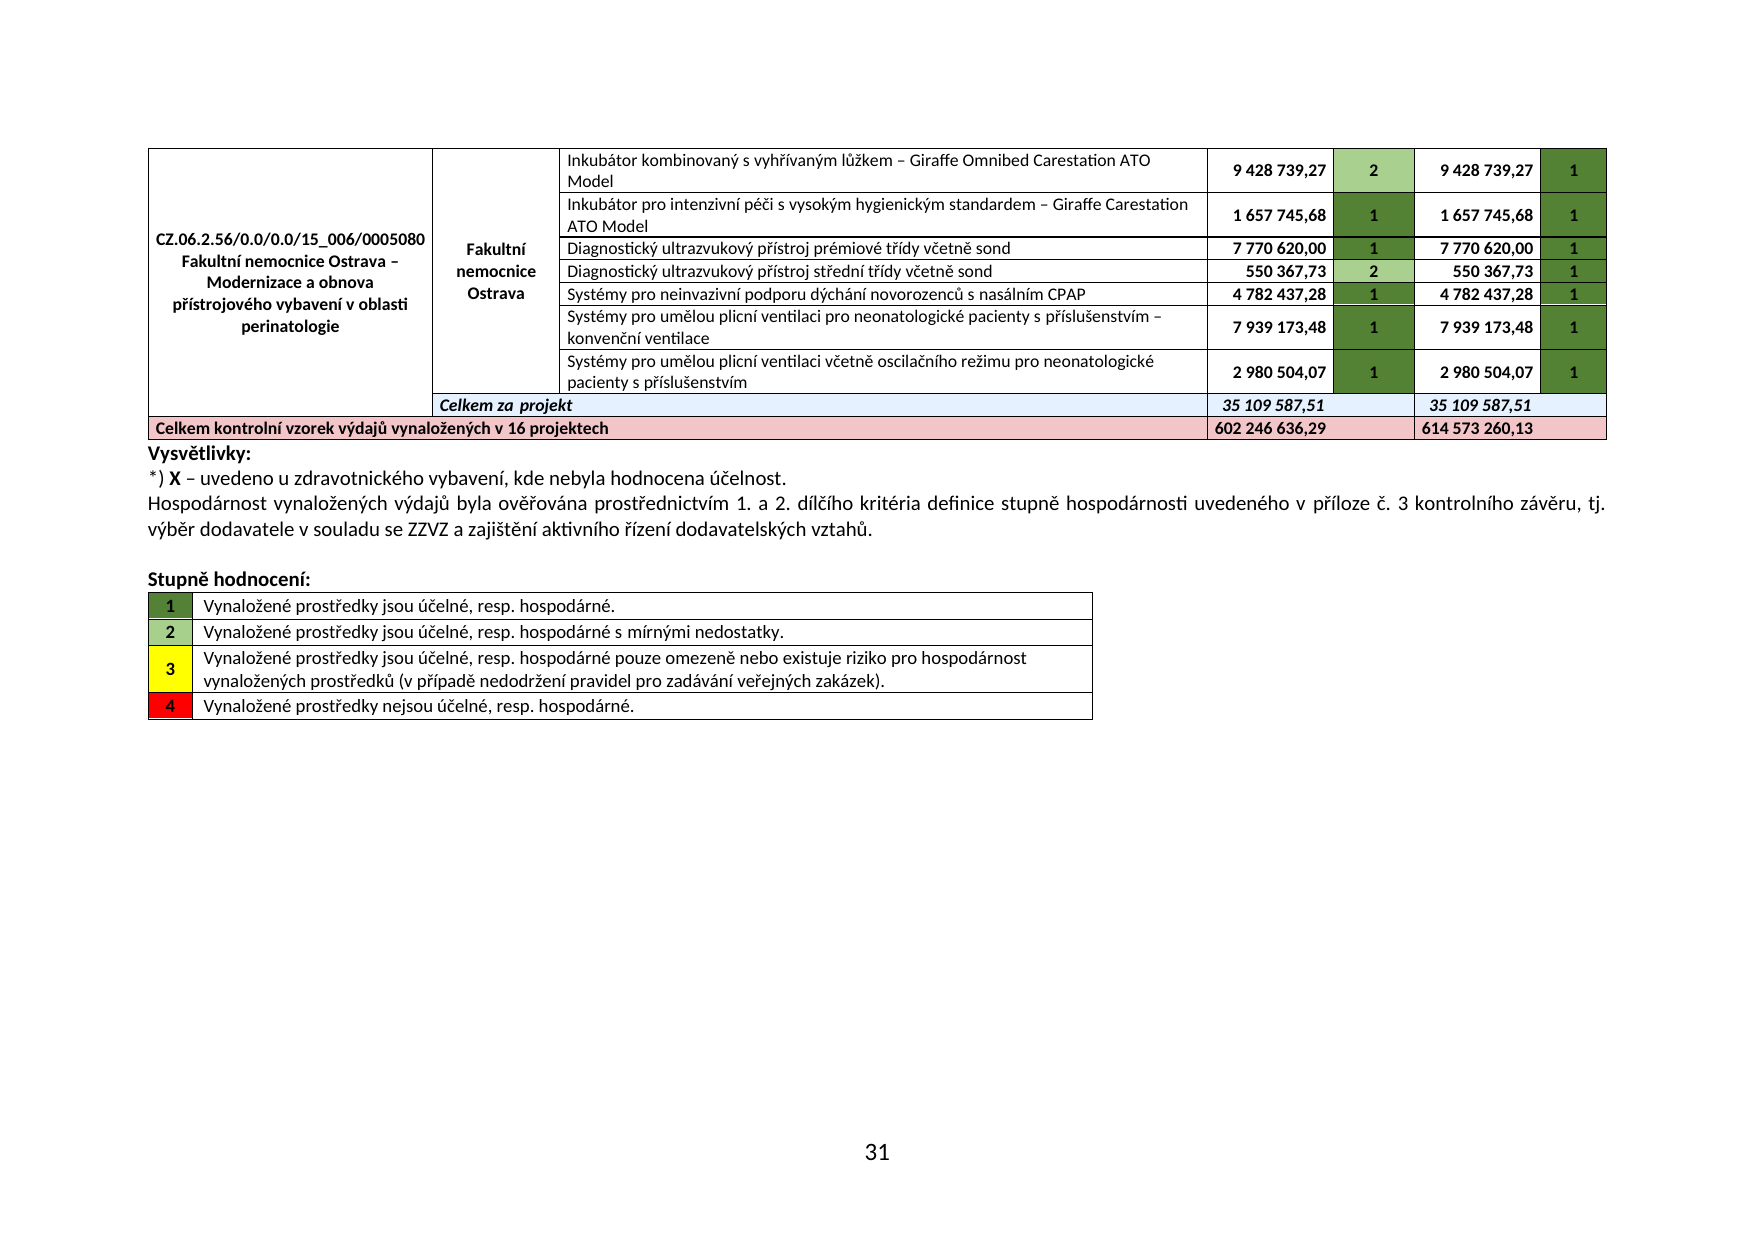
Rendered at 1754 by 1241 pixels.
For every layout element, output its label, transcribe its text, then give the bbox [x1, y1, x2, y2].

table_cell Systémy pro umělou plicní ventilaci pro neonatologické pacienty s příslušenstvím – konvenční ventilace [560, 306, 1207, 349]
text Stupně hodnocení: [148, 566, 1606, 592]
table_cell 4 782 437,28 [1415, 283, 1540, 304]
table_cell 1 657 745,68 [1208, 193, 1333, 236]
table_cell 2 980 504,07 [1415, 350, 1540, 393]
text *) X – uvedeno u zdravotnického vybavení, kde nebyla hodnocena účelnost. [148, 465, 1606, 491]
table_cell 1 [1541, 149, 1606, 192]
table_header 1 [149, 593, 192, 618]
table_cell Vynaložené prostředky jsou účelné, resp. hospodárné pouze omezeně nebo existuje riziko pro hospodárnost vynaložených prostředků (v případě nedodržení pravidel pro zadávání veřejných zakázek). [193, 646, 1092, 692]
table_cell 1 [1334, 283, 1414, 304]
table_cell Vynaložené prostředky nejsou účelné, resp. hospodárné. [193, 693, 1092, 718]
table_cell 550 367,73 [1415, 260, 1540, 282]
table_cell 7 939 173,48 [1415, 306, 1540, 349]
table_cell 2 [1334, 260, 1414, 282]
table_cell 7 770 620,00 [1415, 238, 1540, 259]
table_header Vynaložené prostředky jsou účelné, resp. hospodárné. [193, 593, 1092, 618]
table_cell 614 573 260,13 [1415, 417, 1540, 439]
table_cell 1 [1541, 306, 1606, 349]
table_cell 7 770 620,00 [1208, 238, 1333, 259]
table_cell [1333, 417, 1414, 439]
table_cell 4 782 437,28 [1208, 283, 1333, 304]
table_cell 1 [1541, 238, 1606, 259]
text Hospodárnost vynaložených výdajů byla ověřována prostřednictvím 1. a 2. dílčího kritéria definice stupně hospodárnosti uvedeného v příloze č. 3 kontrolního závěru, tj. výběr dodavatele v souladu se ZZVZ a zajištění aktivního řízení dodavatelských vztahů. [148, 491, 1606, 541]
table_cell Systémy pro umělou plicní ventilaci včetně oscilačního režimu pro neonatologické pacienty s příslušenstvím [560, 350, 1207, 393]
table_cell 2 980 504,07 [1208, 350, 1333, 393]
table_cell 550 367,73 [1208, 260, 1333, 282]
table_cell 4 [149, 693, 192, 718]
table_cell 2 [149, 620, 192, 645]
table_cell 35 109 587,51 [1208, 394, 1333, 416]
table_cell 1 [1334, 350, 1414, 393]
table_cell 602 246 636,29 [1208, 417, 1333, 439]
table_cell 35 109 587,51 [1415, 394, 1540, 416]
text Vysvětlivky: [148, 440, 1606, 465]
table_cell CZ.06.2.56/0.0/0.0/15_006/0005080 Fakultní nemocnice Ostrava – Modernizace a obnova přístrojového vybavení v oblasti perinatologie [149, 149, 432, 416]
table_cell 1 657 745,68 [1415, 193, 1540, 236]
table_cell Diagnostický ultrazvukový přístroj střední třídy včetně sond [560, 260, 1207, 282]
table_cell 9 428 739,27 [1208, 149, 1333, 192]
table_cell 1 [1334, 306, 1414, 349]
table_cell Fakultní nemocnice Ostrava [433, 149, 559, 393]
table_cell 3 [149, 646, 192, 692]
table_cell Systémy pro neinvazivní podporu dýchání novorozenců s nasálním CPAP [560, 283, 1207, 304]
table_cell 7 939 173,48 [1208, 306, 1333, 349]
table_cell [1540, 417, 1606, 439]
table_cell 1 [1541, 193, 1606, 236]
table_cell 1 [1541, 260, 1606, 282]
table_cell Diagnostický ultrazvukový přístroj prémiové třídy včetně sond [560, 238, 1207, 259]
table_cell Celkem kontrolní vzorek výdajů vynaložených v 16 projektech [149, 417, 1207, 439]
table_cell 2 [1334, 149, 1414, 192]
table_cell Celkem za projekt [433, 394, 1207, 416]
table_cell 1 [1334, 238, 1414, 259]
table_cell 1 [1541, 350, 1606, 393]
table_cell Inkubátor kombinovaný s vyhřívaným lůžkem – Giraffe Omnibed Carestation ATO Model [560, 149, 1207, 192]
table_cell [1333, 394, 1414, 416]
table_cell Vynaložené prostředky jsou účelné, resp. hospodárné s mírnými nedostatky. [193, 620, 1092, 645]
table_cell 9 428 739,27 [1415, 149, 1540, 192]
table_cell 1 [1334, 193, 1414, 236]
table_cell 1 [1541, 283, 1606, 304]
table_cell Inkubátor pro intenzivní péči s vysokým hygienickým standardem – Giraffe Carestation ATO Model [560, 193, 1207, 236]
table_cell [1540, 394, 1606, 416]
